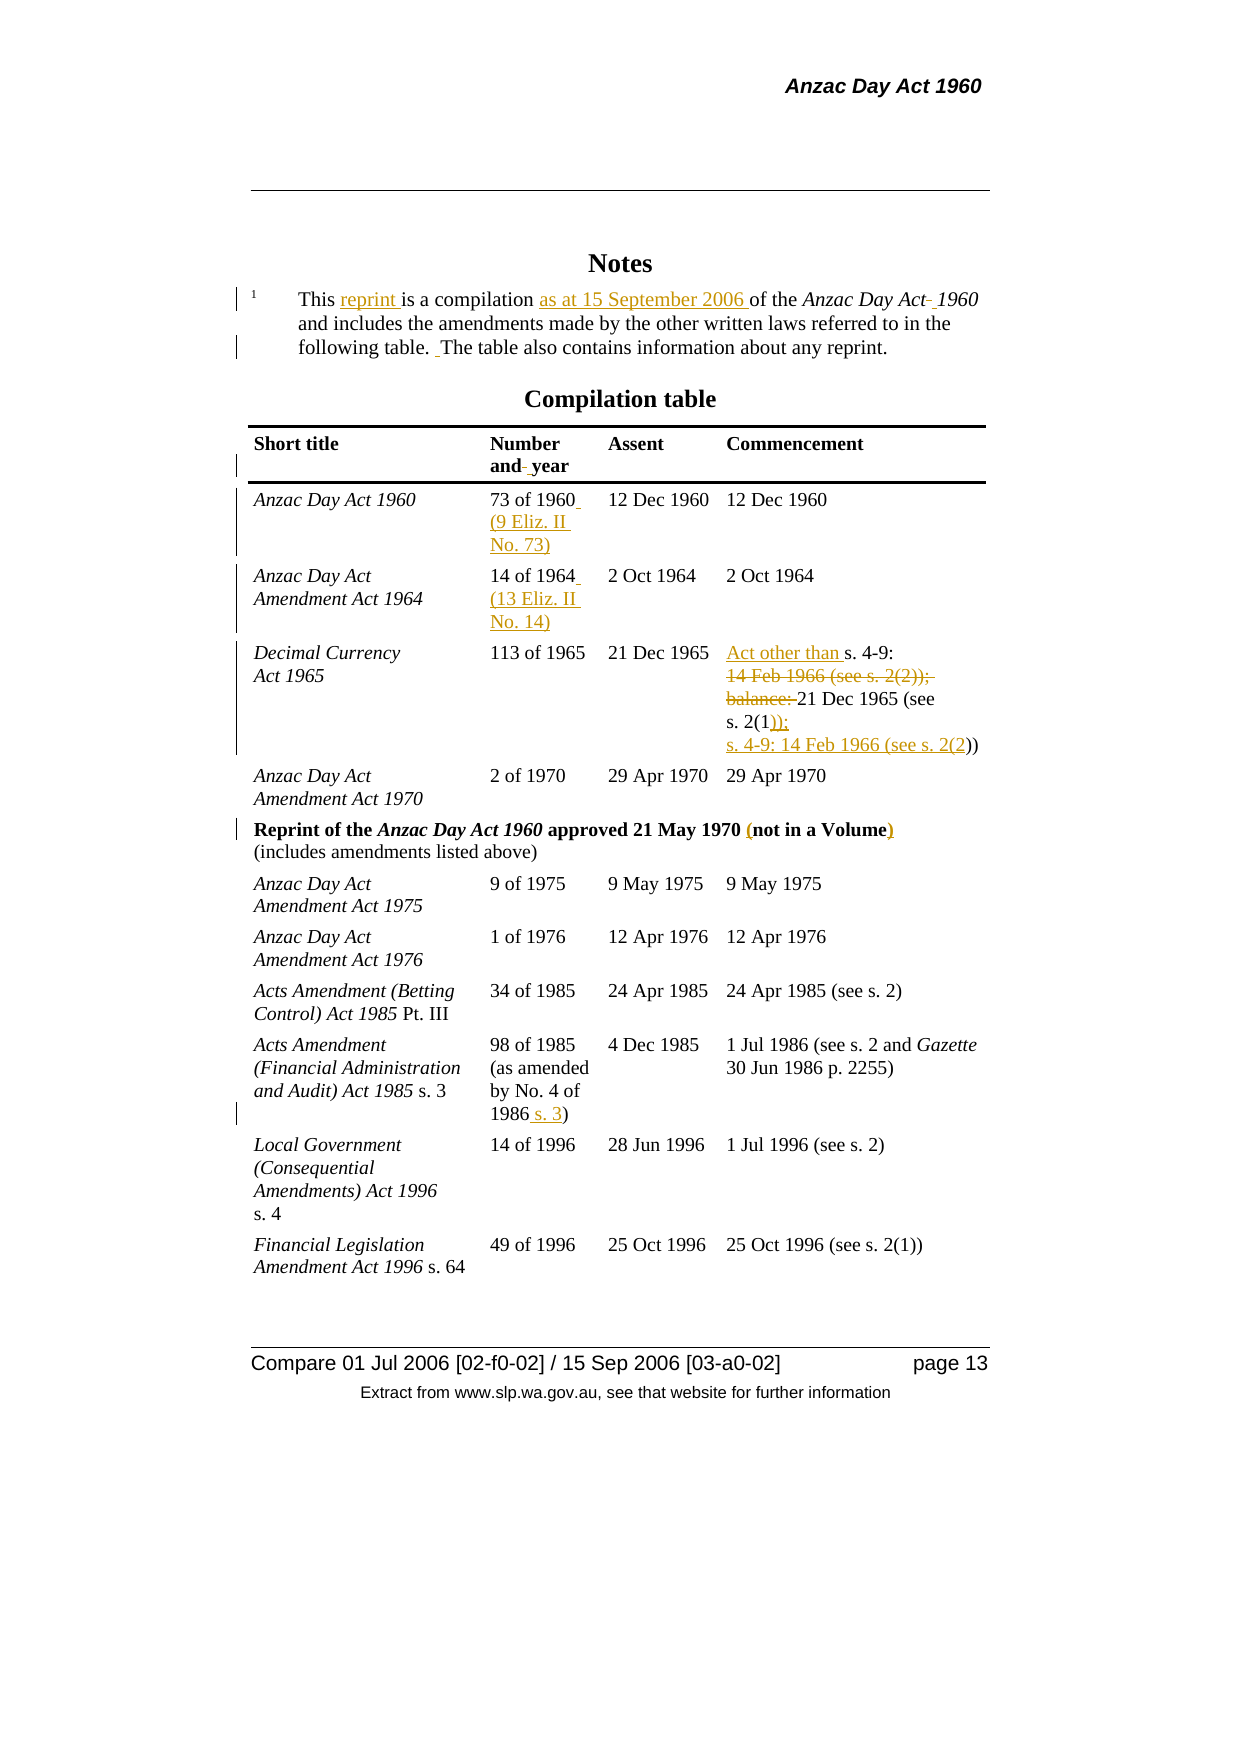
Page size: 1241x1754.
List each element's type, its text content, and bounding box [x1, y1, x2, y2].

table_cell 9 May 1975 [602, 868, 720, 921]
table_cell 12 Dec 1960 [602, 484, 720, 560]
table_header Commencement [720, 428, 986, 481]
table_cell 4 Dec 1985 [602, 1029, 720, 1129]
table_cell 24 Apr 1985 (see s. 2) [720, 975, 986, 1029]
table_header Short title [248, 428, 484, 481]
table_cell 12 Apr 1976 [720, 921, 986, 975]
table_cell 2 Oct 1964 [602, 560, 720, 637]
table_cell 2 of 1970 [484, 760, 602, 813]
table_cell Reprint of the Anzac Day Act 1960 approved 21 May 1970 not in a Volume (includes amendments listed above) [248, 814, 986, 867]
text 1 This is a compilation of the Anzac Day Act1960 and includes the amendments made by the other written laws referred to in the following table. The table also contains information about any reprint. [251, 287, 990, 359]
table_cell Acts Amendment (Betting Control) Act 1985 Pt. III [248, 975, 484, 1029]
table_cell 113 of 1965 [484, 637, 602, 759]
table_cell Anzac Day Act Amendment Act 1964 [248, 560, 484, 637]
table_cell Anzac Day Act 1960 [248, 484, 484, 560]
table_cell Anzac Day Act Amendment Act 1975 [248, 868, 484, 921]
table_cell 28 Jun 1996 [602, 1129, 720, 1228]
table_cell 49 of 1996 [484, 1229, 602, 1282]
table_cell Decimal Currency Act 1965 [248, 637, 484, 759]
table_cell 9 May 1975 [720, 868, 986, 921]
table_cell Financial Legislation Amendment Act 1996 s. 64 [248, 1229, 484, 1282]
table_cell Local Government (Consequential Amendments) Act 1996 s. 4 [248, 1129, 484, 1228]
table_cell 29 Apr 1970 [602, 760, 720, 813]
table_header Assent [602, 428, 720, 481]
table_cell 2 Oct 1964 [720, 560, 986, 637]
table_cell Anzac Day Act Amendment Act 1976 [248, 921, 484, 975]
table_cell 12 Apr 1976 [602, 921, 720, 975]
subtitle Compilation table [251, 384, 990, 413]
table_cell 14 of 1996 [484, 1129, 602, 1228]
table_cell 9 of 1975 [484, 868, 602, 921]
table_cell Anzac Day Act Amendment Act 1970 [248, 760, 484, 813]
table_cell 25 Oct 1996 (see s. 2(1)) [720, 1229, 986, 1282]
table_cell 1 of 1976 [484, 921, 602, 975]
table_cell 12 Dec 1960 [720, 484, 986, 560]
table_header Number andyear [484, 428, 602, 481]
table_cell 98 of 1985 (as amended by No. 4 of 1986) [484, 1029, 602, 1129]
table_cell 1 Jul 1986 (see s. 2 and Gazette 30 Jun 1986 p. 2255) [720, 1029, 986, 1129]
table_cell 29 Apr 1970 [720, 760, 986, 813]
table_cell 73 of 1960 [484, 484, 602, 560]
table_cell 1 Jul 1996 (see s. 2) [720, 1129, 986, 1228]
table_cell 21 Dec 1965 [602, 637, 720, 759]
table_cell s. 4-9: 21 Dec 1965 (see s. 2(1)) [720, 637, 986, 759]
table_cell 24 Apr 1985 [602, 975, 720, 1029]
subtitle Notes [251, 247, 990, 279]
table_cell 34 of 1985 [484, 975, 602, 1029]
table_cell Acts Amendment (Financial Administration and Audit) Act 1985 s. 3 [248, 1029, 484, 1129]
table_cell 14 of 1964 [484, 560, 602, 637]
table_cell 25 Oct 1996 [602, 1229, 720, 1282]
